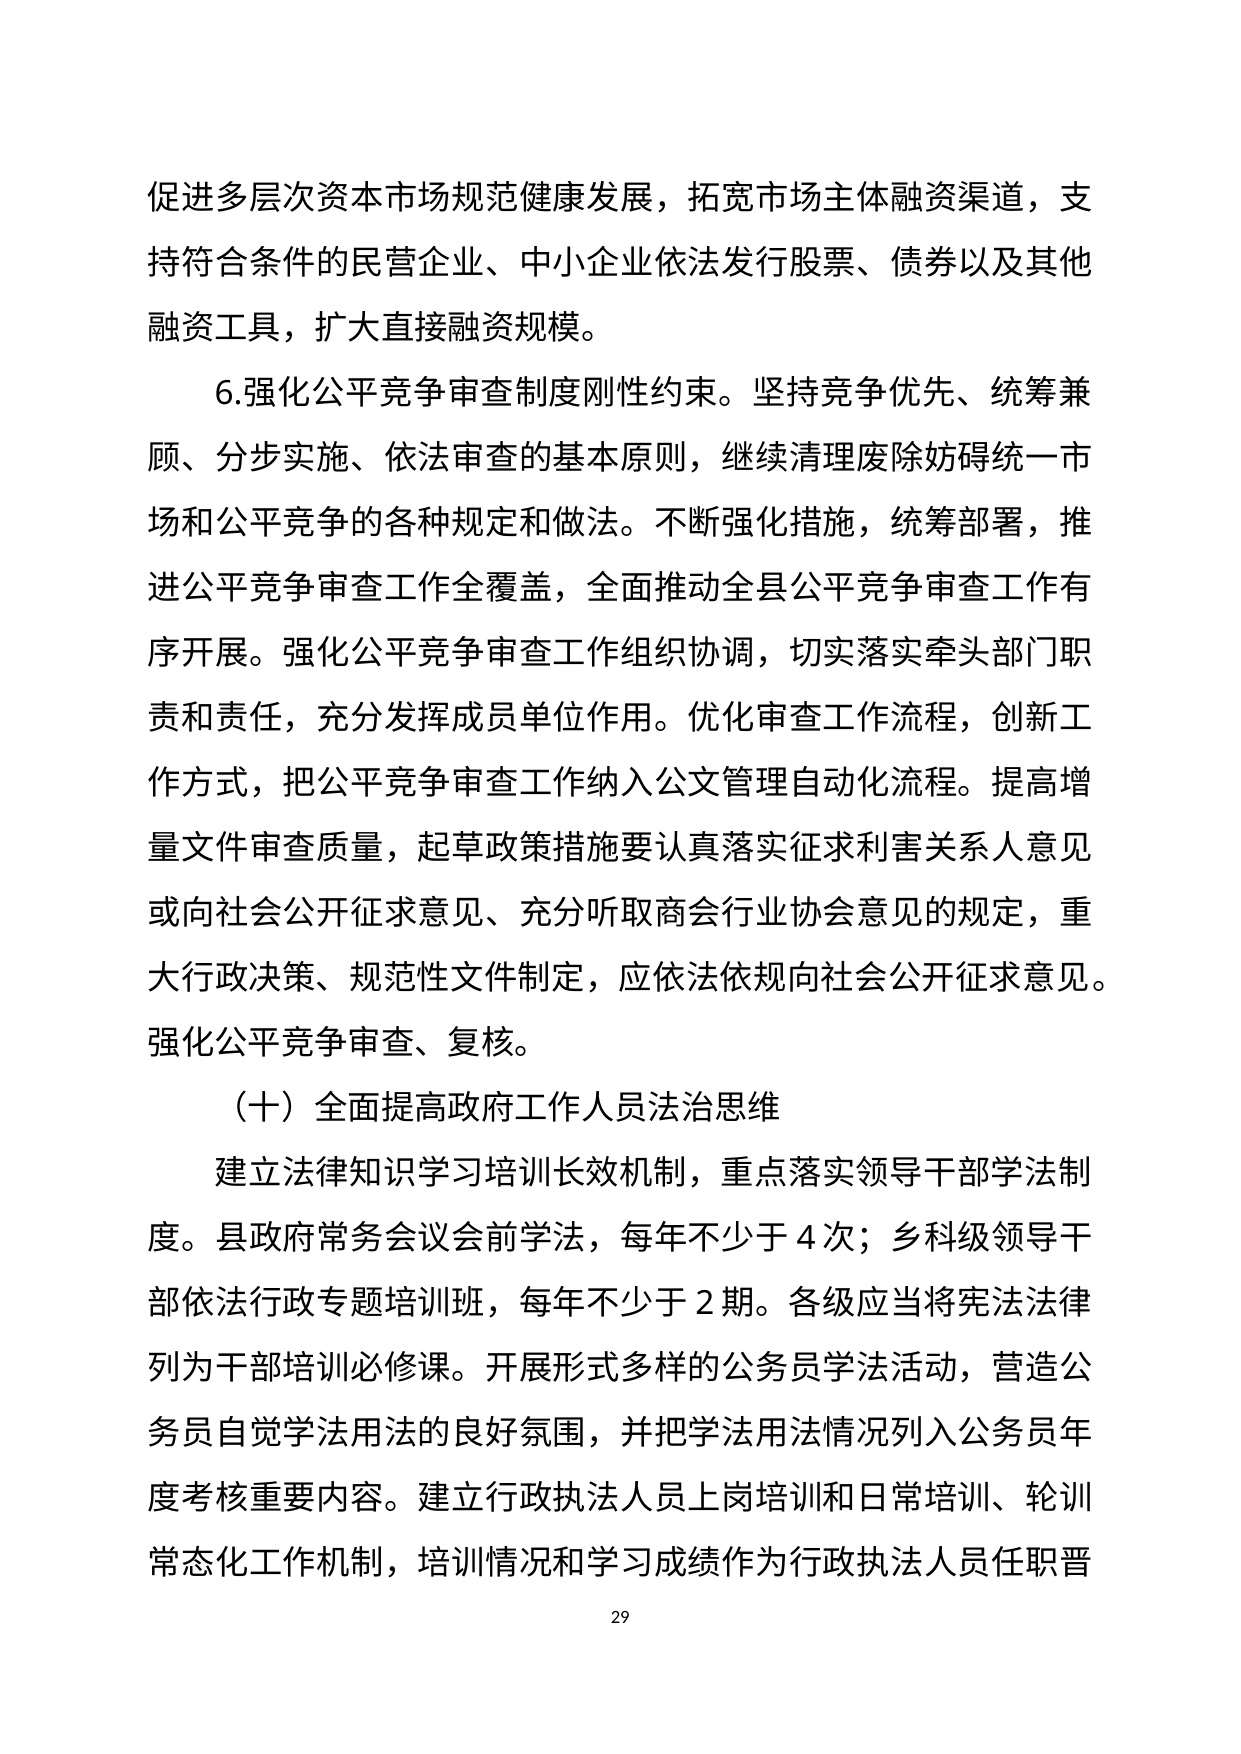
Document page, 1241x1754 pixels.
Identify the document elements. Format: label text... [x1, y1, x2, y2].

text 6.强化公平竞争审查制度刚性约束。坚持竞争优先、统筹兼顾、分步实施、依法审查的基本原则，继续清理废除妨碍统一市场和公平竞争的各种规定和做法。不断强化措施，统筹部署，推进公平竞争审查工作全覆盖，全面推动全县公平竞争审查工作有序开展。强化公平竞争审查工作组织协调，切实落实牵头部门职责和责任，充分发挥成员单位作用。优化审查工作流程，创新工作方式，把公平竞争审查工作纳入公文管理自动化流程。提高增量文件审查质量，起草政策措施要认真落实征求利害关系人意见或向社会公开征求意见、充分听取商会行业协会意见的规定，重大行政决策、规范性文件制定，应依法依规向社会公开征求意见。强化公平竞争审查、复核。 [148, 357, 1092, 1072]
text （十）全面提高政府工作人员法治思维 [148, 1072, 1092, 1137]
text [148, 1137, 1092, 1592]
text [148, 162, 1092, 357]
